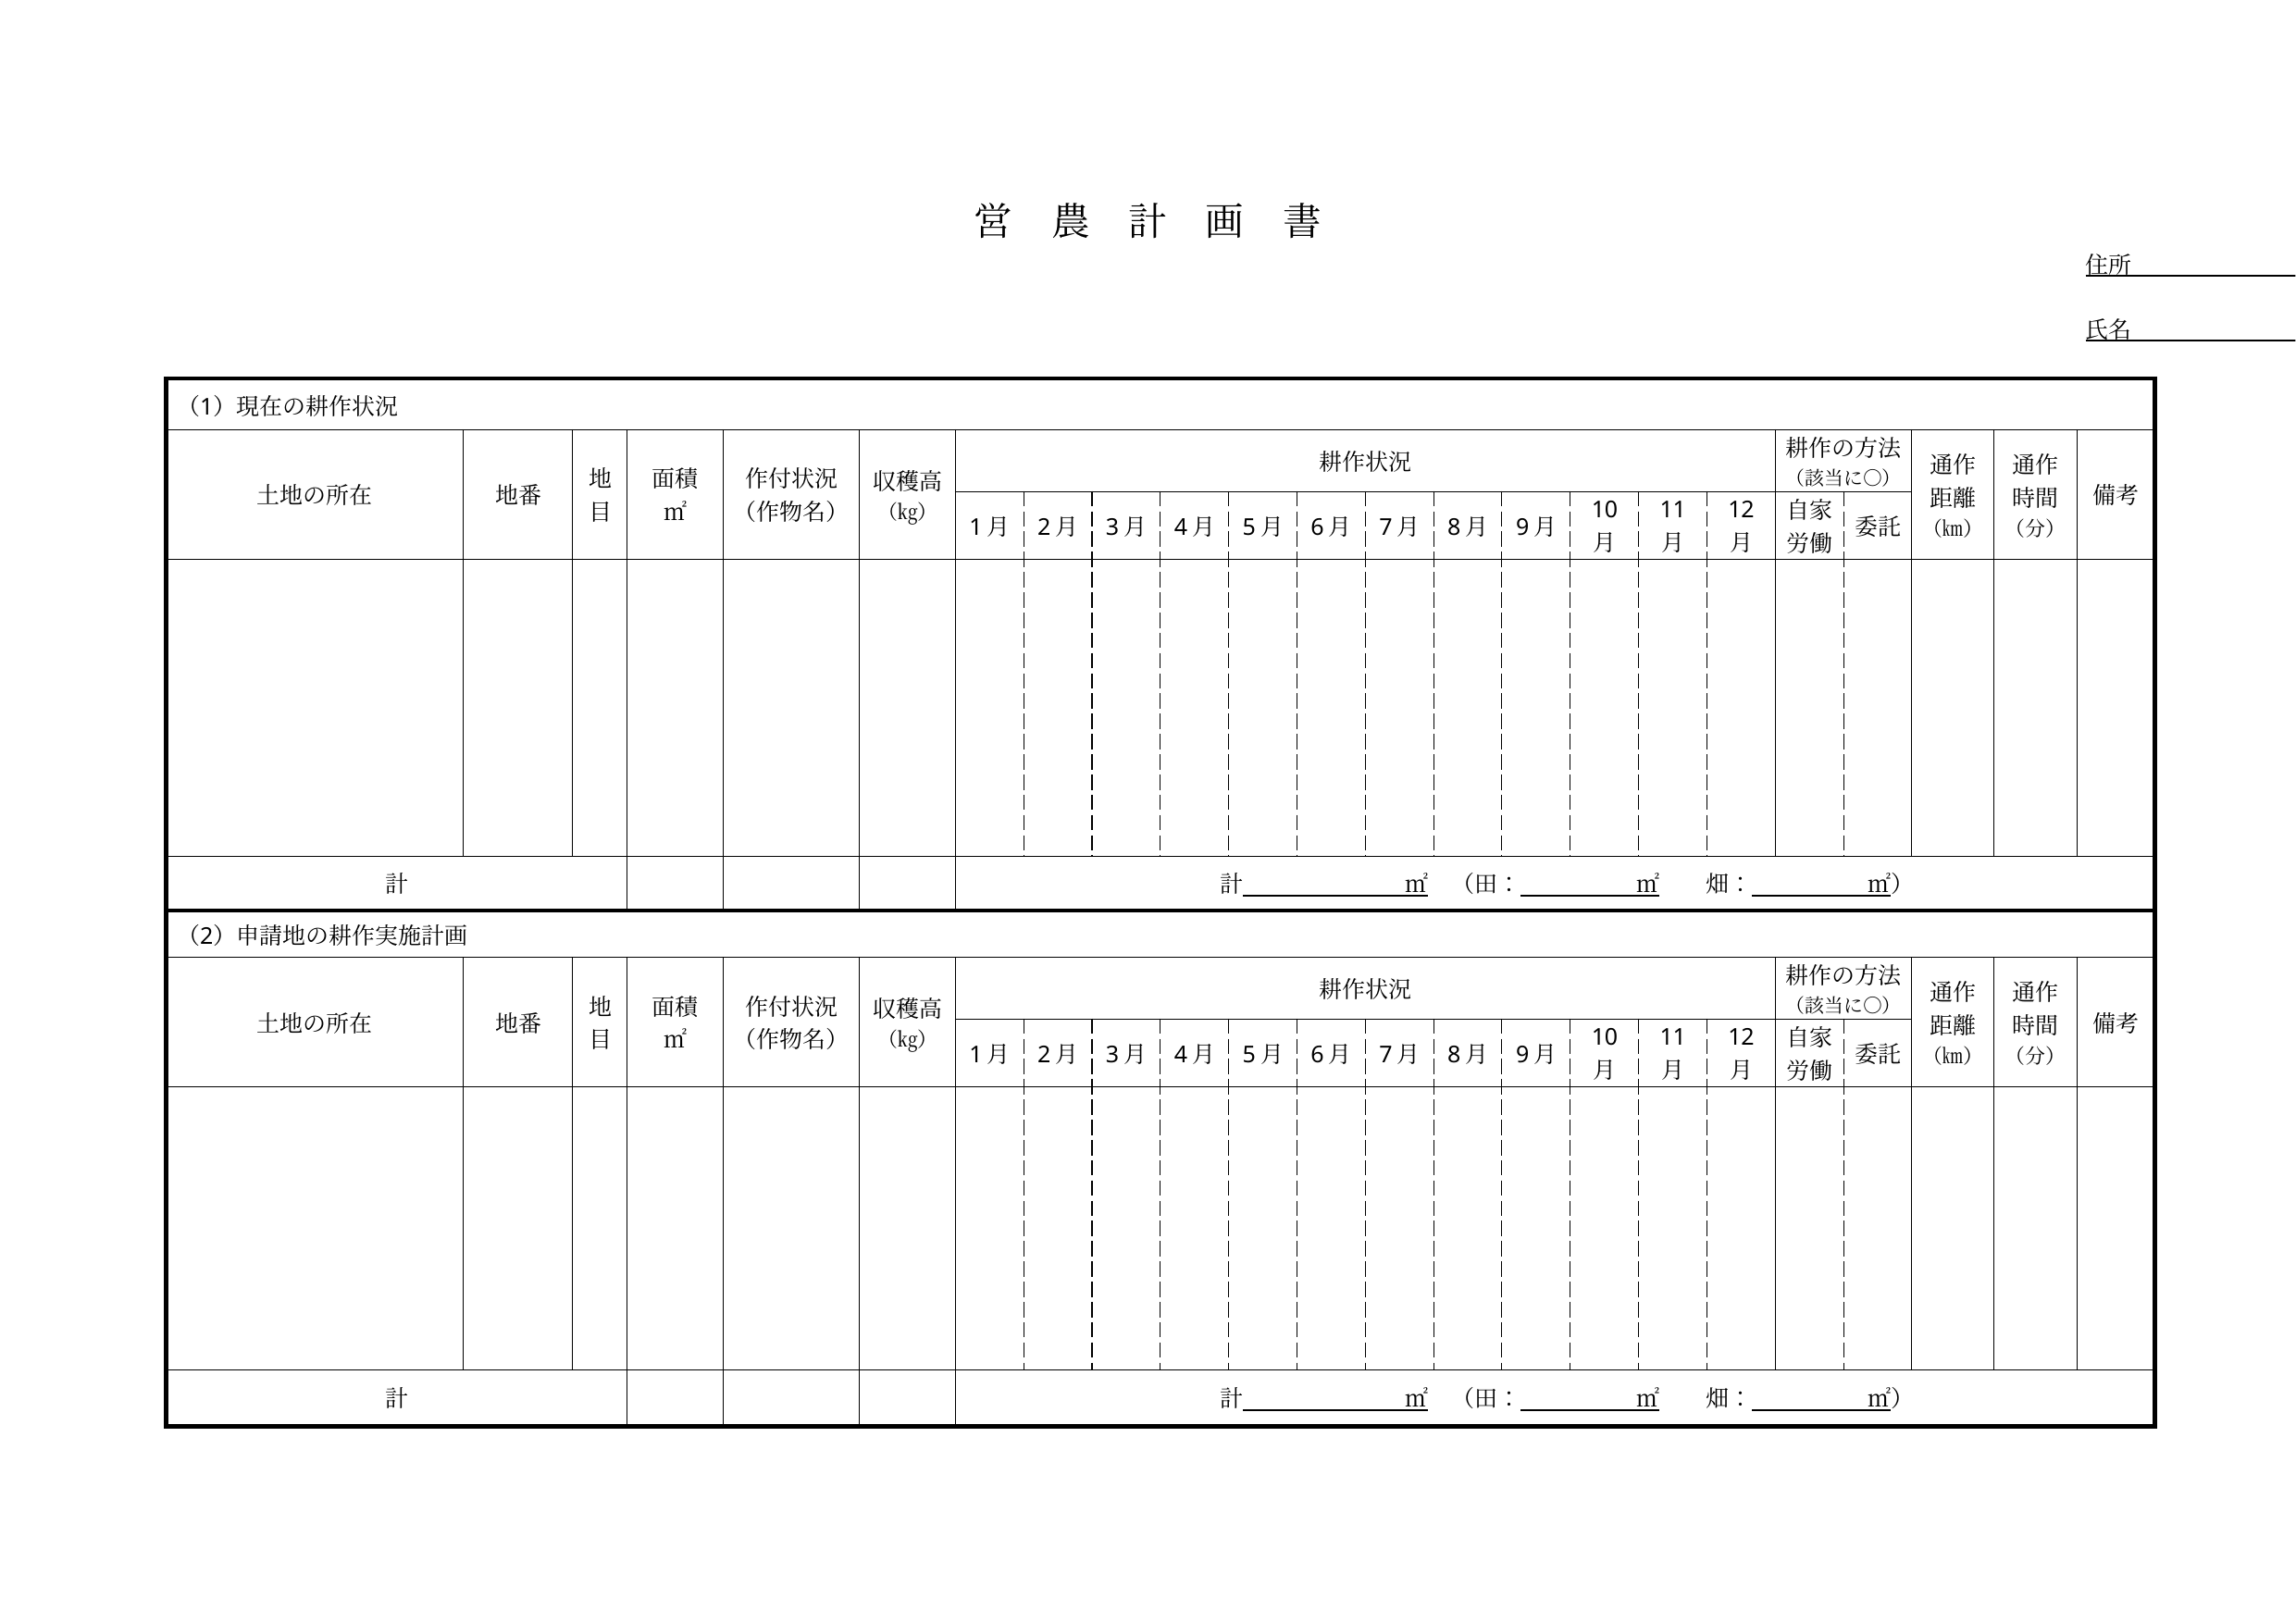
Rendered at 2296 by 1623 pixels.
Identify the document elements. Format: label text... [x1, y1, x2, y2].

table_cell [1570, 1087, 1639, 1369]
table_cell [860, 1087, 955, 1369]
table_cell [1912, 1087, 1993, 1369]
text 営 農 計 画 書 [164, 192, 2131, 247]
table_cell [724, 1087, 859, 1369]
table_cell 5月 [1229, 492, 1297, 558]
table_cell 4月 [1160, 492, 1229, 558]
table_cell 10月 [1570, 492, 1639, 558]
table_cell 地目 [573, 430, 627, 558]
table_cell 9月 [1502, 1020, 1570, 1085]
table_header （1）現在の耕作状況 [168, 380, 2153, 429]
text 氏名 [164, 312, 2131, 345]
table_cell [860, 560, 955, 856]
table_cell [1912, 560, 1993, 856]
table_cell 地目 [573, 958, 627, 1085]
table_cell 12月 [1707, 1020, 1775, 1085]
table_cell [1776, 560, 1843, 856]
table_cell 自家労働 [1776, 1020, 1843, 1085]
table_cell 委託 [1843, 492, 1911, 558]
text 住所 [164, 247, 2131, 280]
table_cell [627, 1370, 723, 1424]
table_cell 通作時間 （分） [1994, 958, 2077, 1085]
table_cell 土地の所在 [168, 430, 463, 558]
table_cell [1024, 560, 1092, 856]
table_cell [1229, 560, 1297, 856]
table_cell [1092, 560, 1160, 856]
table_cell [464, 560, 572, 856]
table_cell 収穫高 （㎏） [860, 430, 955, 558]
table_cell 6月 [1297, 492, 1365, 558]
table_cell [627, 560, 723, 856]
table_cell [1994, 1087, 2077, 1369]
table_cell 面積 ㎡ [627, 430, 723, 558]
table_cell 7月 [1365, 492, 1433, 558]
table_cell [1433, 560, 1502, 856]
table_cell [1160, 1087, 1229, 1369]
table_cell 6月 [1297, 1020, 1365, 1085]
table_cell [956, 560, 1024, 856]
table_cell [168, 1087, 463, 1369]
table_cell [724, 1370, 859, 1424]
table_cell 11月 [1639, 492, 1706, 558]
table_cell 地番 [464, 430, 572, 558]
table_cell [1229, 1087, 1297, 1369]
table_cell 12月 [1707, 492, 1775, 558]
table_cell [1297, 1087, 1365, 1369]
table_cell 1月 [956, 492, 1024, 558]
table_cell [168, 560, 463, 856]
table_cell [860, 857, 955, 909]
table_cell [573, 1087, 627, 1369]
table_cell （2）申請地の耕作実施計画 [168, 912, 2153, 957]
table_cell 耕作の方法（該当に○） [1776, 958, 1911, 1019]
table_cell 自家労働 [1776, 492, 1843, 558]
table_cell [860, 1370, 955, 1424]
table_cell 9月 [1502, 492, 1570, 558]
table_cell 計 [168, 1370, 627, 1424]
table_cell 通作時間 （分） [1994, 430, 2077, 558]
table_cell [627, 1087, 723, 1369]
table_cell [1160, 560, 1229, 856]
table_cell [1433, 1087, 1502, 1369]
table_cell 通作距離 （㎞） [1912, 958, 1993, 1085]
table_cell [1843, 560, 1911, 856]
table_cell 計 ㎡ （田： ㎡ 畑： ㎡） [956, 857, 2153, 909]
table_cell 収穫高 （㎏） [860, 958, 955, 1085]
table_cell [1092, 1087, 1160, 1369]
table_cell 委託 [1843, 1020, 1911, 1085]
table_cell 面積 ㎡ [627, 958, 723, 1085]
table_cell [1365, 1087, 1433, 1369]
table_cell 耕作状況 [956, 430, 1775, 491]
table_cell 備考 [2078, 958, 2153, 1085]
table_cell 作付状況 （作物名） [724, 430, 859, 558]
table_cell [1502, 560, 1570, 856]
table_cell [2078, 560, 2153, 856]
table_cell [464, 1087, 572, 1369]
table_cell 3月 [1092, 492, 1160, 558]
table_cell 11月 [1639, 1020, 1706, 1085]
table_cell 1月 [956, 1020, 1024, 1085]
table_cell [1707, 560, 1775, 856]
table_cell 8月 [1433, 1020, 1502, 1085]
table_cell 土地の所在 [168, 958, 463, 1085]
table_cell [1502, 1087, 1570, 1369]
table_cell [1570, 560, 1639, 856]
table_cell [1843, 1087, 1911, 1369]
table_cell 5月 [1229, 1020, 1297, 1085]
table_cell [1639, 1087, 1706, 1369]
table_cell [956, 1087, 1024, 1369]
table_cell [1024, 1087, 1092, 1369]
table_cell 2月 [1024, 492, 1092, 558]
table_cell 通作距離 （㎞） [1912, 430, 1993, 558]
table_cell 備考 [2078, 430, 2153, 558]
table_cell 3月 [1092, 1020, 1160, 1085]
table_cell [724, 560, 859, 856]
table_cell 耕作状況 [956, 958, 1775, 1019]
table_cell 10月 [1570, 1020, 1639, 1085]
table_cell 計 [168, 857, 627, 909]
table_cell 8月 [1433, 492, 1502, 558]
table_cell [1639, 560, 1706, 856]
table_cell [1707, 1087, 1775, 1369]
table_cell 7月 [1365, 1020, 1433, 1085]
table_cell 計 ㎡ （田： ㎡ 畑： ㎡） [956, 1370, 2153, 1424]
table_cell [573, 560, 627, 856]
table_cell 作付状況 （作物名） [724, 958, 859, 1085]
table_cell 4月 [1160, 1020, 1229, 1085]
table_cell [1776, 1087, 1843, 1369]
table_cell [1297, 560, 1365, 856]
table_cell [1365, 560, 1433, 856]
table_cell 地番 [464, 958, 572, 1085]
table_cell 耕作の方法（該当に○） [1776, 430, 1911, 491]
table_cell [627, 857, 723, 909]
table_cell [724, 857, 859, 909]
table_cell [2078, 1087, 2153, 1369]
table_cell 2月 [1024, 1020, 1092, 1085]
table_cell [1994, 560, 2077, 856]
